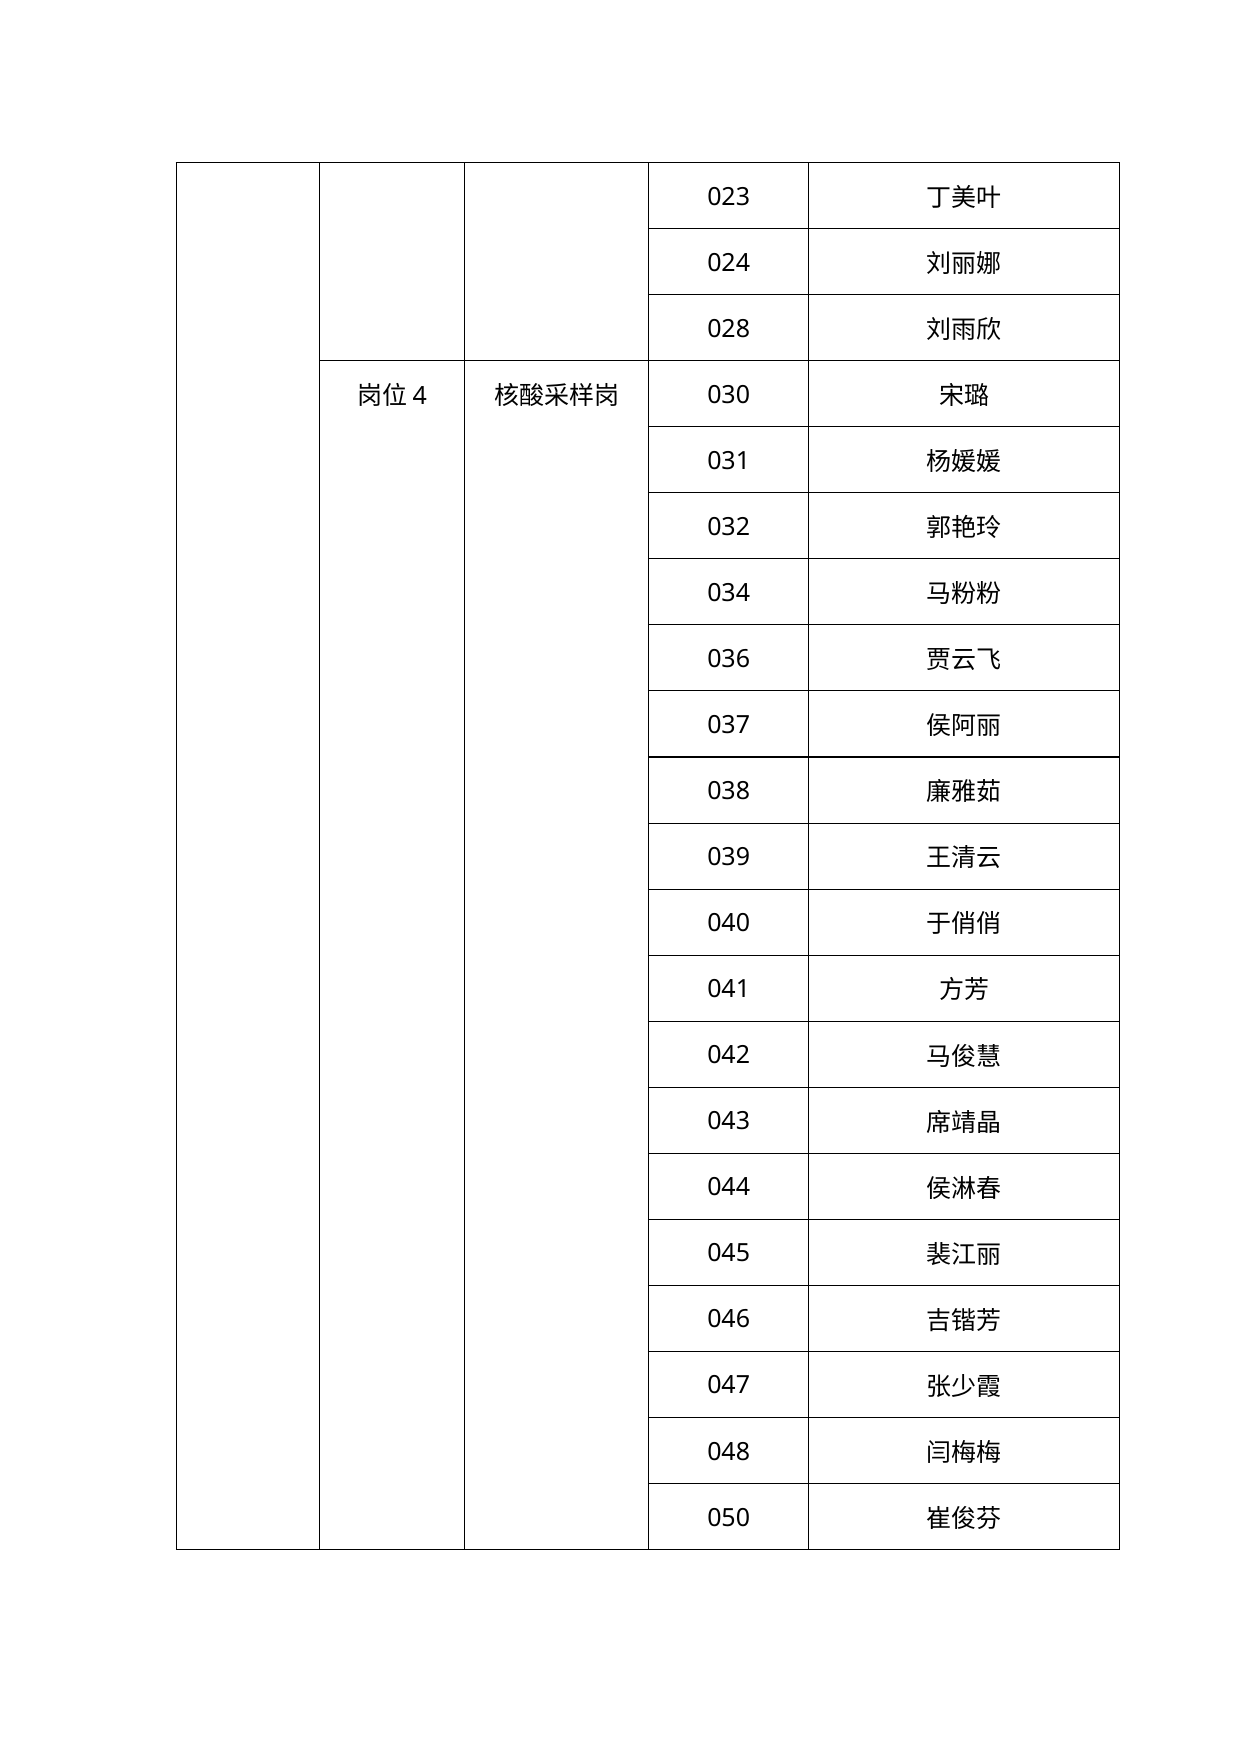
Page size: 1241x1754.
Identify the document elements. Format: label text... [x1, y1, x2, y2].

table_cell 侯阿丽 [809, 691, 1119, 756]
table_cell 张少霞 [809, 1352, 1119, 1417]
table_cell 席靖晶 [809, 1088, 1119, 1153]
table_cell 岗位4 [320, 361, 464, 1549]
table_cell 吉锴芳 [809, 1286, 1119, 1351]
table_cell 044 [649, 1154, 808, 1219]
table_cell 杨媛媛 [809, 427, 1119, 492]
table_cell 郭艳玲 [809, 493, 1119, 558]
table_cell 崔俊芬 [809, 1484, 1119, 1549]
table_cell 040 [649, 890, 808, 954]
table_cell 047 [649, 1352, 808, 1417]
table_cell 032 [649, 493, 808, 558]
table_cell 046 [649, 1286, 808, 1351]
table_cell 041 [649, 956, 808, 1021]
table_cell 裴江丽 [809, 1220, 1119, 1285]
table_cell 045 [649, 1220, 808, 1285]
table_cell 034 [649, 559, 808, 624]
table_cell 马粉粉 [809, 559, 1119, 624]
table_cell 方芳 [809, 956, 1119, 1021]
table_cell 侯淋春 [809, 1154, 1119, 1219]
table_cell 036 [649, 625, 808, 690]
table_cell 丁美叶 [809, 163, 1119, 228]
table_cell 030 [649, 361, 808, 426]
table_cell 038 [649, 758, 808, 822]
table_cell 于俏俏 [809, 890, 1119, 954]
table_cell 马俊慧 [809, 1022, 1119, 1087]
table_cell 042 [649, 1022, 808, 1087]
table_cell 贾云飞 [809, 625, 1119, 690]
table_cell 050 [649, 1484, 808, 1549]
table_cell 043 [649, 1088, 808, 1153]
table_cell 048 [649, 1418, 808, 1483]
table_cell 宋璐 [809, 361, 1119, 426]
table_cell 廉雅茹 [809, 758, 1119, 822]
table_cell 037 [649, 691, 808, 756]
table_cell 024 [649, 229, 808, 294]
table_cell 031 [649, 427, 808, 492]
table_cell 闫梅梅 [809, 1418, 1119, 1483]
table_cell 023 [649, 163, 808, 228]
table_cell 039 [649, 824, 808, 888]
table_cell 刘雨欣 [809, 295, 1119, 360]
table_cell 王清云 [809, 824, 1119, 888]
table_cell 028 [649, 295, 808, 360]
table_cell 刘丽娜 [809, 229, 1119, 294]
table_cell 核酸采样岗 [465, 361, 648, 1549]
